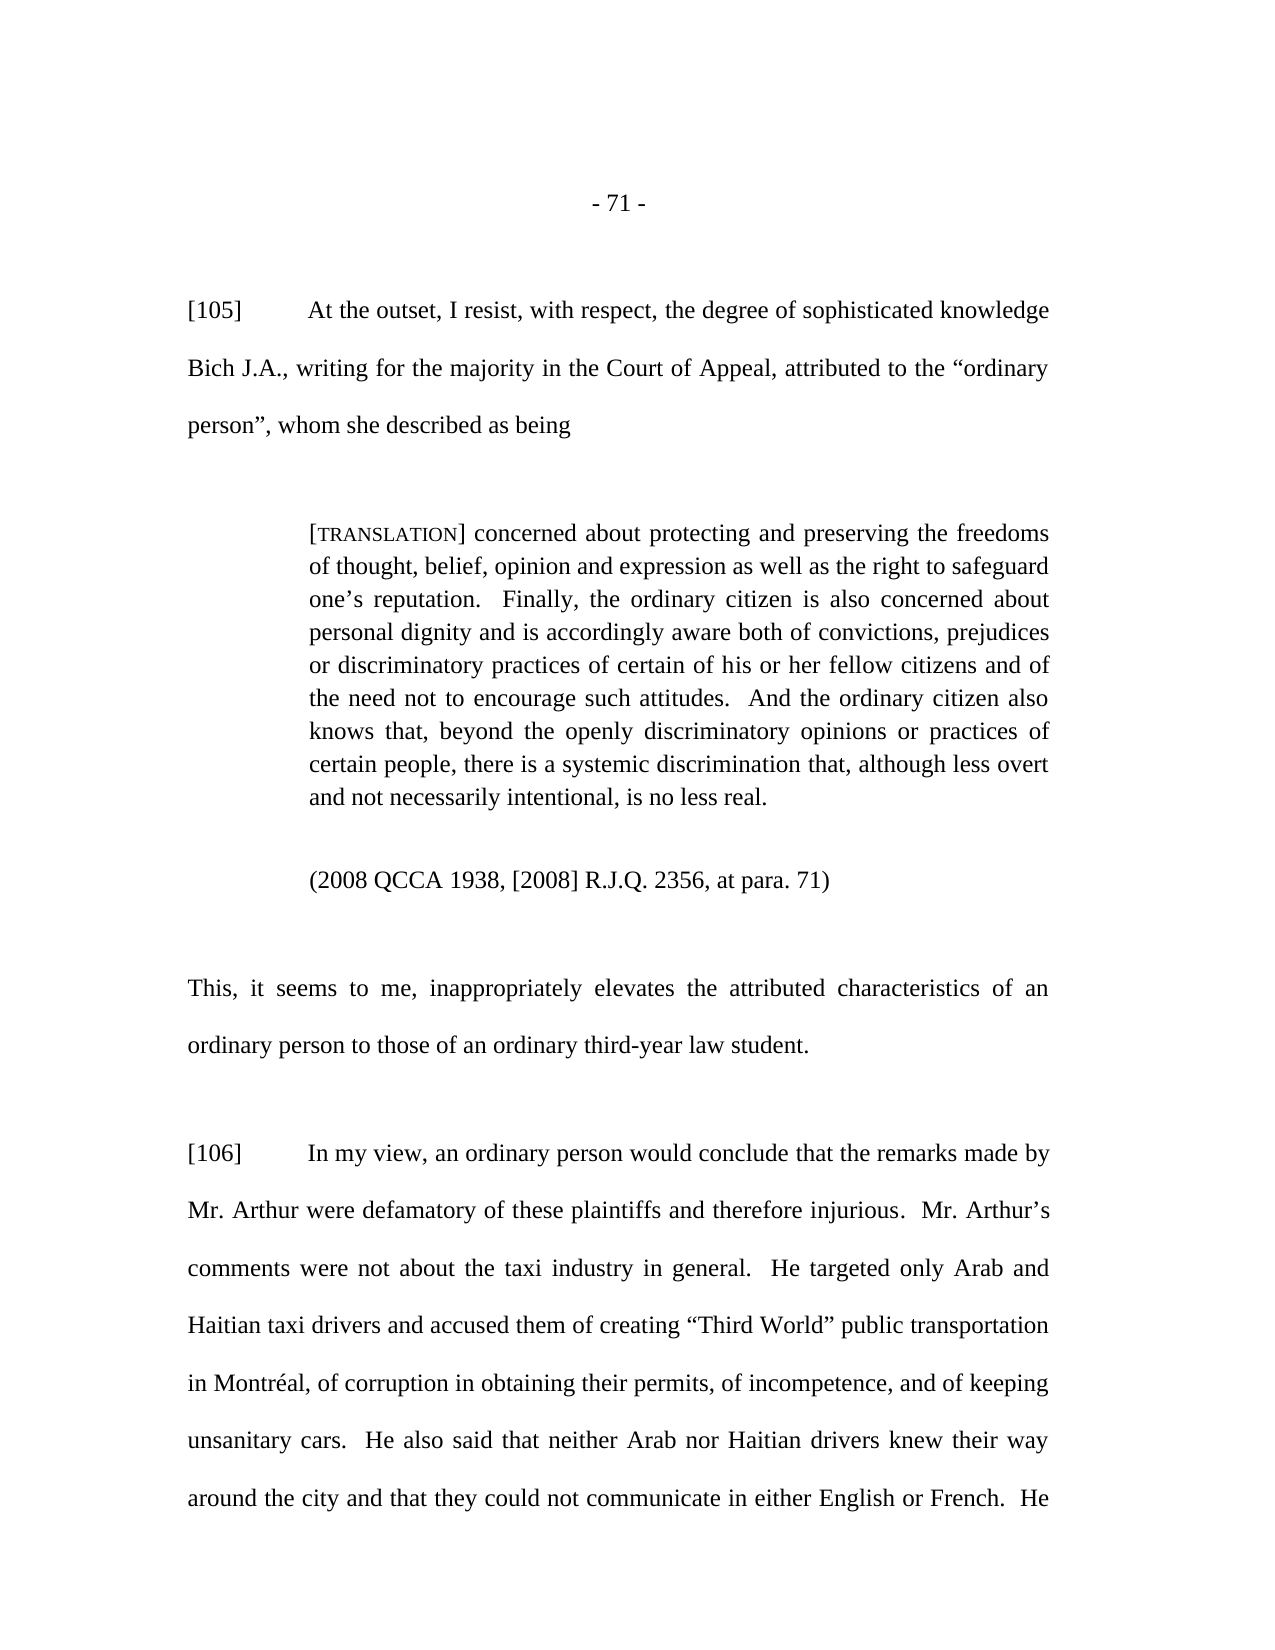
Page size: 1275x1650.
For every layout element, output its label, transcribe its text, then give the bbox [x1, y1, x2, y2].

text (2008 QCCA 1938, [2008] R.J.Q. 2356, at para. 71) [243, 865, 1050, 894]
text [187, 1138, 1050, 1512]
text [translation] concerned about protecting and preserving the freedoms of thought, belief, opinion and expression as well as the right to safeguard one’s reputation. Finally, the ordinary citizen is also concerned about personal dignity and is accordingly aware both of convictions, prejudices or discriminatory practices of certain of his or her fellow citizens and of the need not to encourage such attitudes. And the ordinary citizen also knows that, beyond the openly discriminatory opinions or practices of certain people, there is a systemic discrimination that, although less overt and not necessarily intentional, is no less real. [309, 518, 1050, 811]
text At the outset, I resist, with respect, the degree of sophisticated knowledge Bich J.A., writing for the majority in the Court of Appeal, attributed to the “ordinary person”, whom she described as being [187, 295, 1050, 439]
text This, it seems to me, inappropriately elevates the attributed characteristics of an ordinary person to those of an ordinary third-year law student. [187, 973, 1050, 1059]
